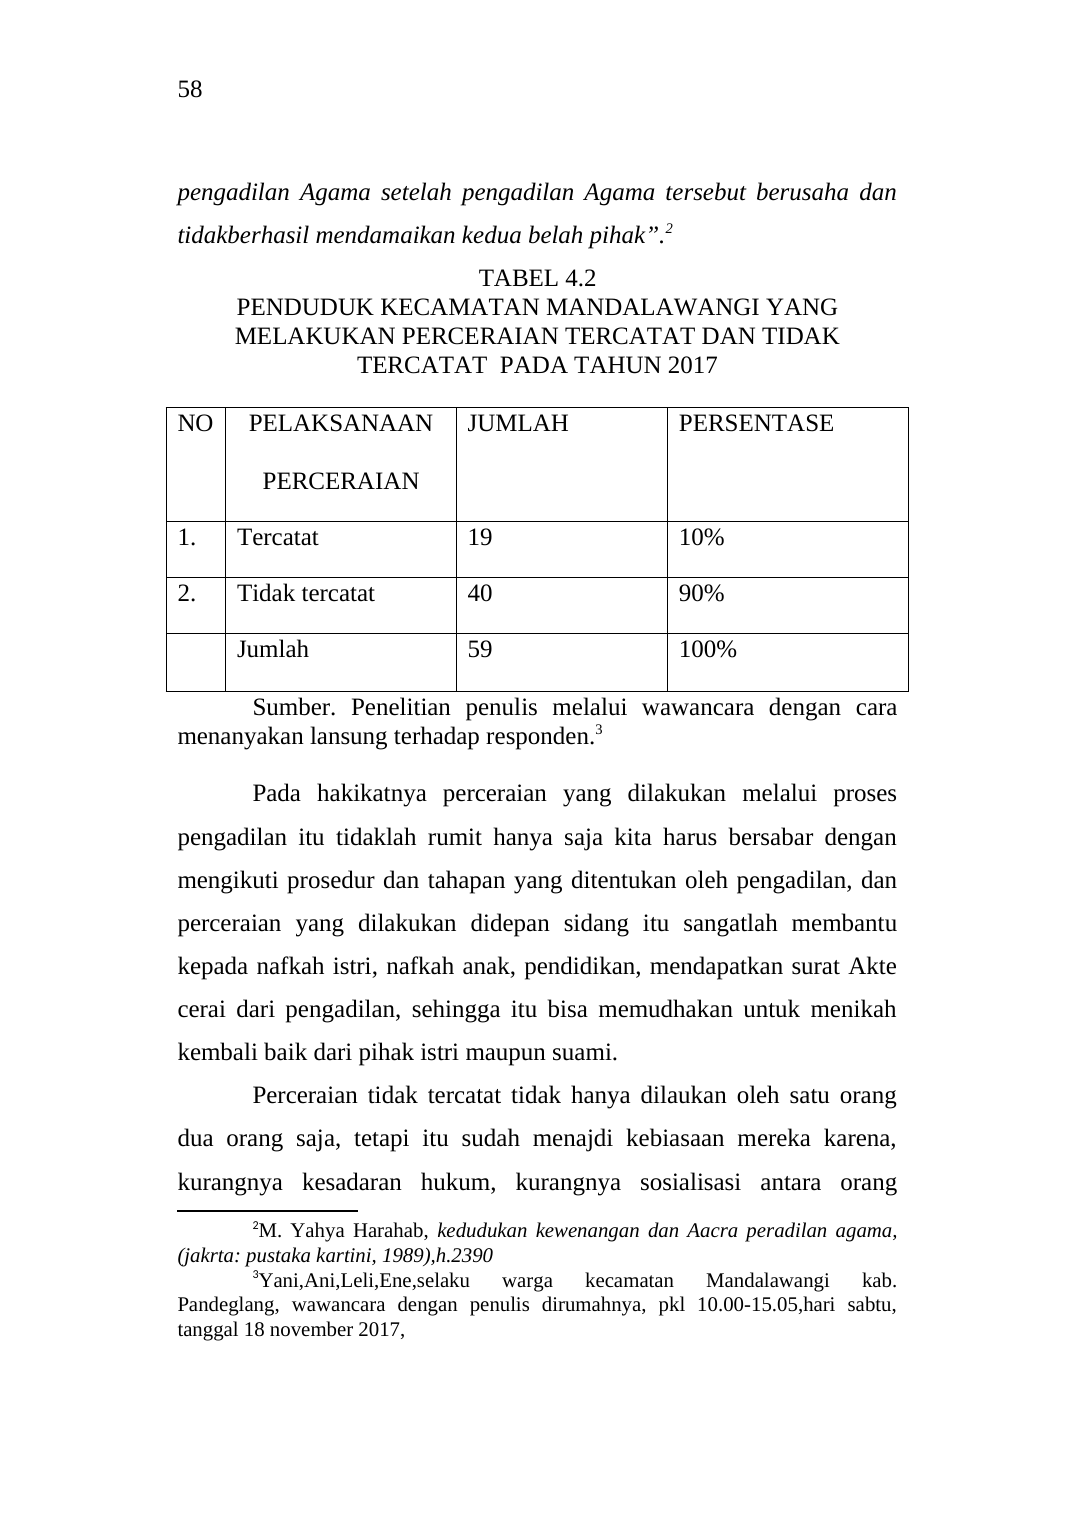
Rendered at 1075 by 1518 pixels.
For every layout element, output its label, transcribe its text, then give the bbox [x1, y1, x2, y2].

text Sumber. Penelitian penulis melalui wawancara dengan cara menanyakan lansung terhadap responden. [177, 692, 898, 750]
table_cell 40 [457, 578, 667, 633]
table_cell 19 [457, 522, 667, 577]
table_cell 100% [668, 634, 908, 691]
table_cell Tercatat [226, 522, 456, 577]
table_cell 90% [668, 578, 908, 633]
table_header JUMLAH [457, 408, 667, 521]
table_header PELAKSANAAN PERCERAIAN [226, 408, 456, 521]
text PENDUDUK KECAMATAN MANDALAWANGI YANG MELAKUKAN PERCERAIAN TERCATAT DAN TIDAK TERCATAT PADA TAHUN 2017 [177, 292, 898, 378]
table_header PERSENTASE [668, 408, 908, 521]
table_header NO [167, 408, 225, 521]
table_cell 59 [457, 634, 667, 691]
table_cell Jumlah [226, 634, 456, 691]
text Pada hakikatnya perceraian yang dilakukan melalui proses pengadilan itu tidaklah rumit hanya saja kita harus bersabar dengan mengikuti prosedur dan tahapan yang ditentukan oleh pengadilan, dan perceraian yang dilakukan didepan sidang itu sangatlah membantu kepada nafkah istri, nafkah anak, pendidikan, mendapatkan surat Akte cerai dari pengadilan, sehingga itu bisa memudhakan untuk menikah kembali baik dari pihak istri maupun suami. [177, 778, 898, 1066]
table_cell Tidak tercatat [226, 578, 456, 633]
table_cell 2. [167, 578, 225, 633]
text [177, 177, 898, 249]
table_cell 1. [167, 522, 225, 577]
table_cell [167, 634, 225, 691]
table_cell 10% [668, 522, 908, 577]
text TABEL 4.2 [177, 263, 898, 292]
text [177, 1080, 898, 1195]
